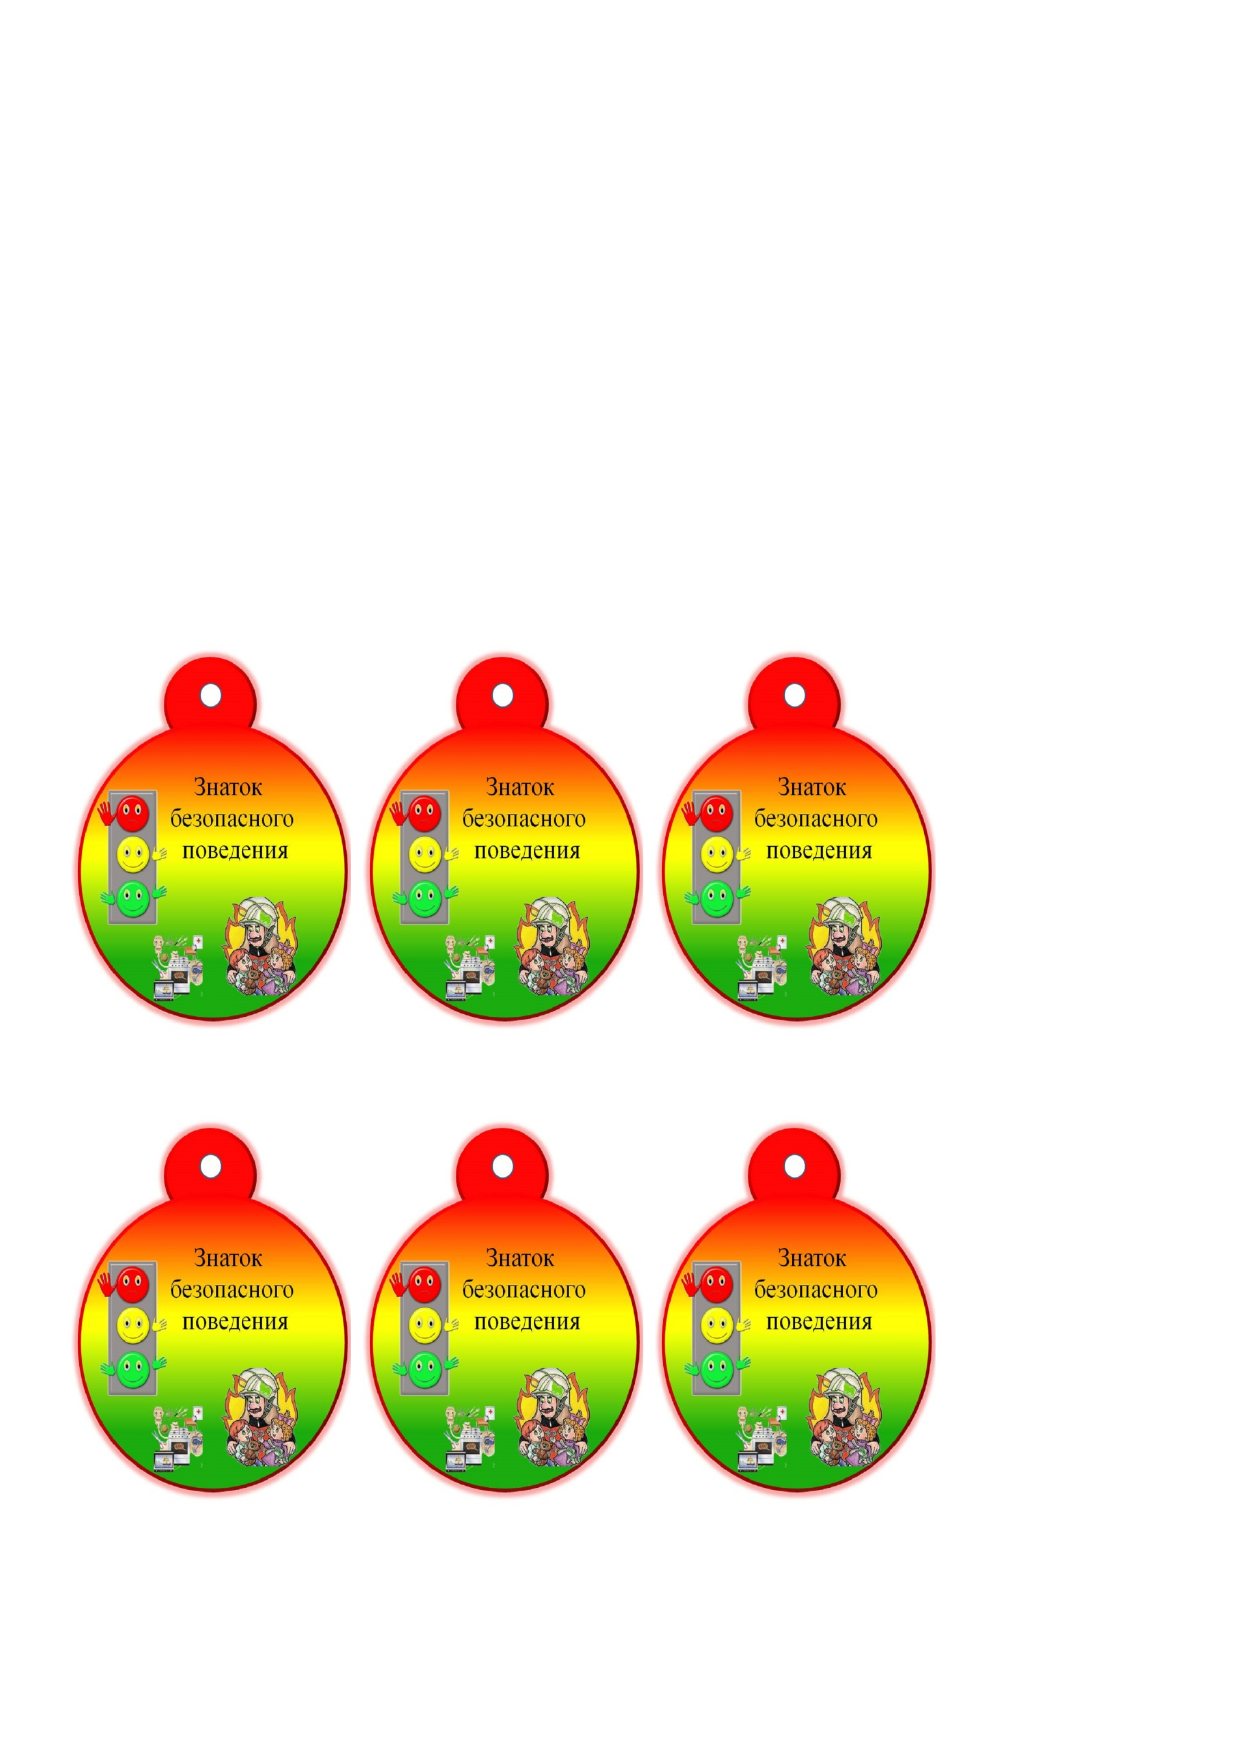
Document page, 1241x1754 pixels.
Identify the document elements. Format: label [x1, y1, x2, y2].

picture [59, 595, 936, 1063]
picture [59, 1066, 936, 1534]
